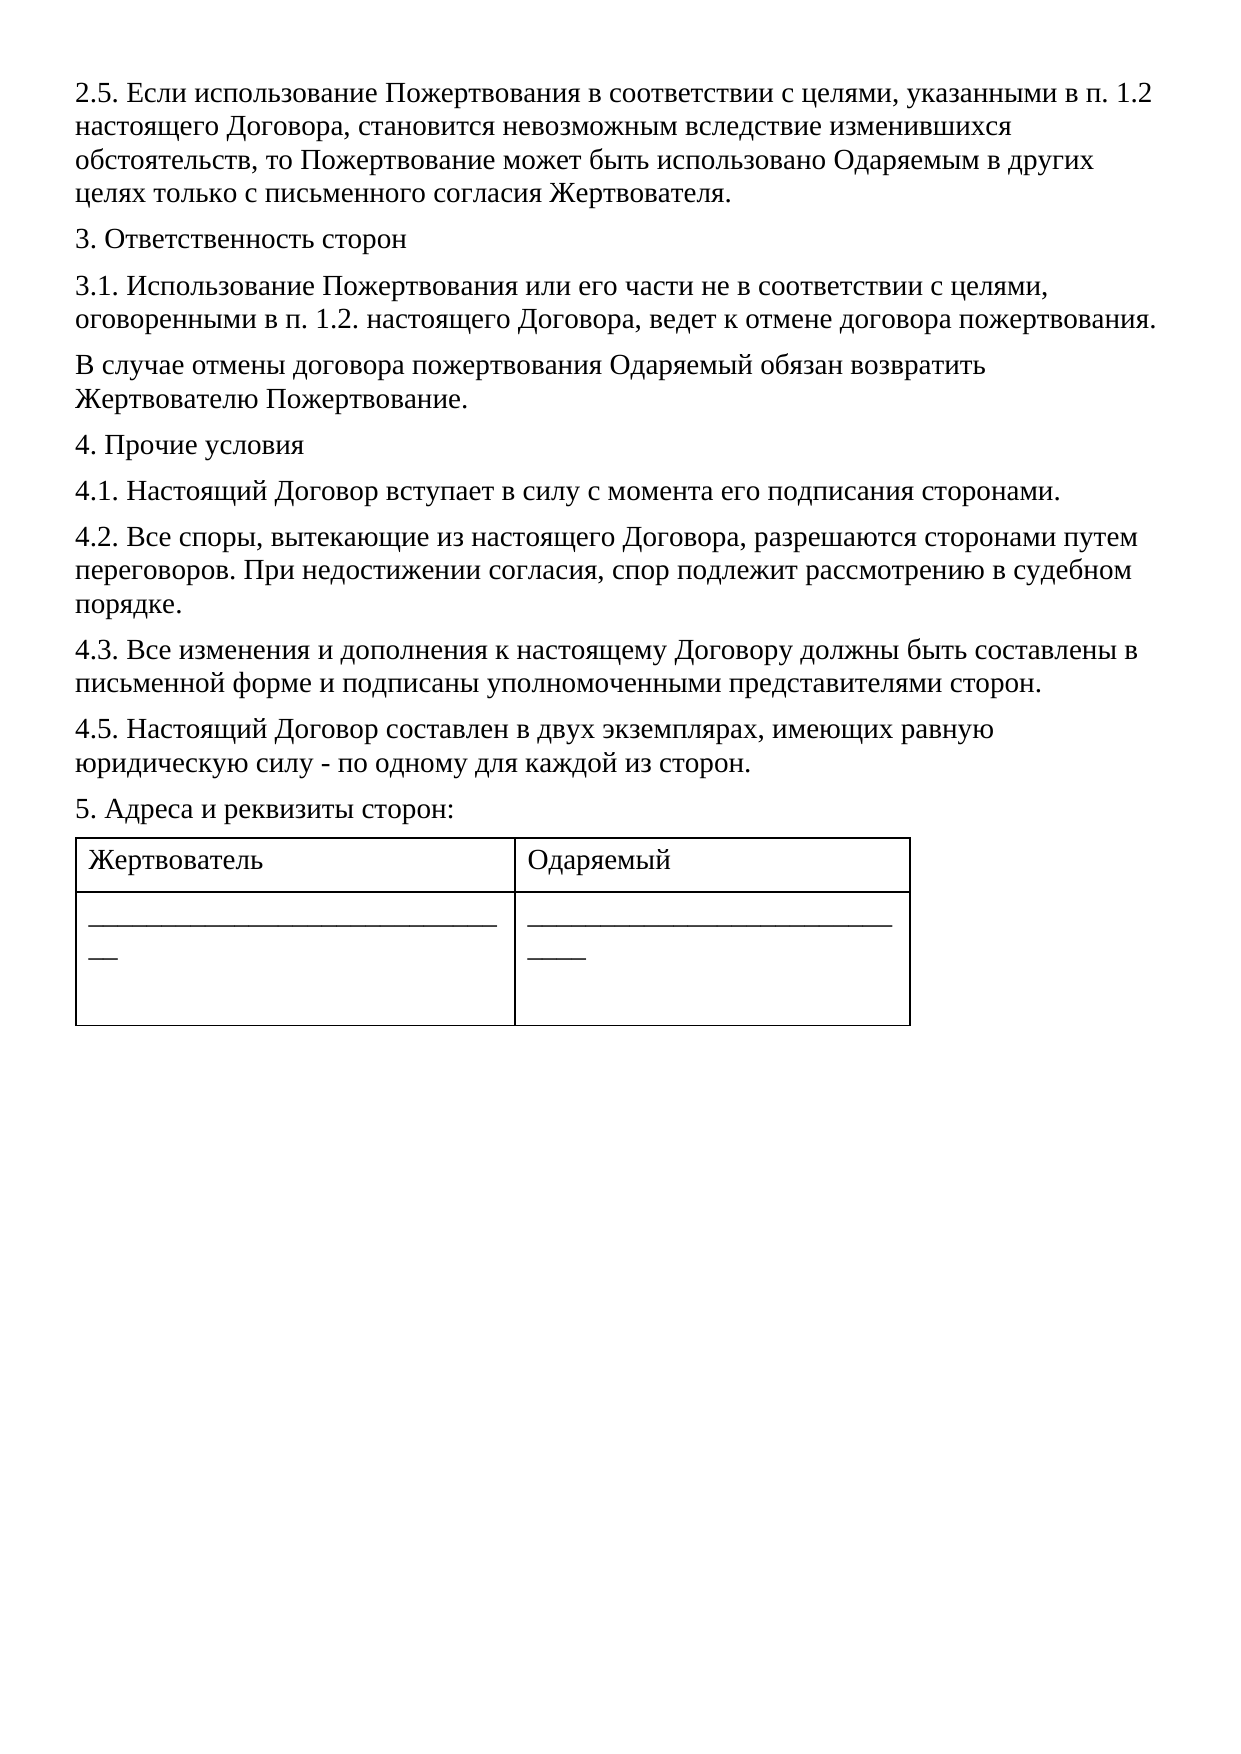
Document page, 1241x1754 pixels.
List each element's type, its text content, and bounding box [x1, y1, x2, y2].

text 3.1. Использование Пожертвования или его части не в соответствии с целями, оговоренными в п. 1.2. настоящего Договора, ведет к отмене договора пожертвования. [75, 268, 1165, 335]
text 4.5. Настоящий Договор составлен в двух экземплярах, имеющих равную юридическую силу - по одному для каждой из сторон. [75, 712, 1165, 779]
text 4.3. Все изменения и дополнения к настоящему Договору должны быть составлены в письменной форме и подписаны уполномоченными представителями сторон. [75, 632, 1165, 699]
table_cell ______________________________ [77, 893, 514, 1024]
text 4.1. Настоящий Договор вступает в силу с момента его подписания сторонами. [75, 473, 1165, 506]
text 3. Ответственность сторон [75, 222, 1165, 255]
table_header Жертвователь [77, 839, 514, 891]
table_header Одаряемый [516, 839, 909, 891]
text В случае отмены договора пожертвования Одаряемый обязан возвратить Жертвователю Пожертвование. [75, 347, 1165, 414]
text 4. Прочие условия [75, 427, 1165, 460]
text 5. Адреса и реквизиты сторон: [75, 791, 1165, 825]
text 4.2. Все споры, вытекающие из настоящего Договора, разрешаются сторонами путем переговоров. При недостижении согласия, спор подлежит рассмотрению в судебном порядке. [75, 519, 1165, 619]
text 2.5. Если использование Пожертвования в соответствии с целями, указанными в п. 1.2 настоящего Договора, становится невозможным вследствие изменившихся обстоятельств, то Пожертвование может быть использовано Одаряемым в других целях только с письменного согласия Жертвователя. [75, 75, 1165, 209]
table_cell _____________________________ [516, 893, 909, 1024]
